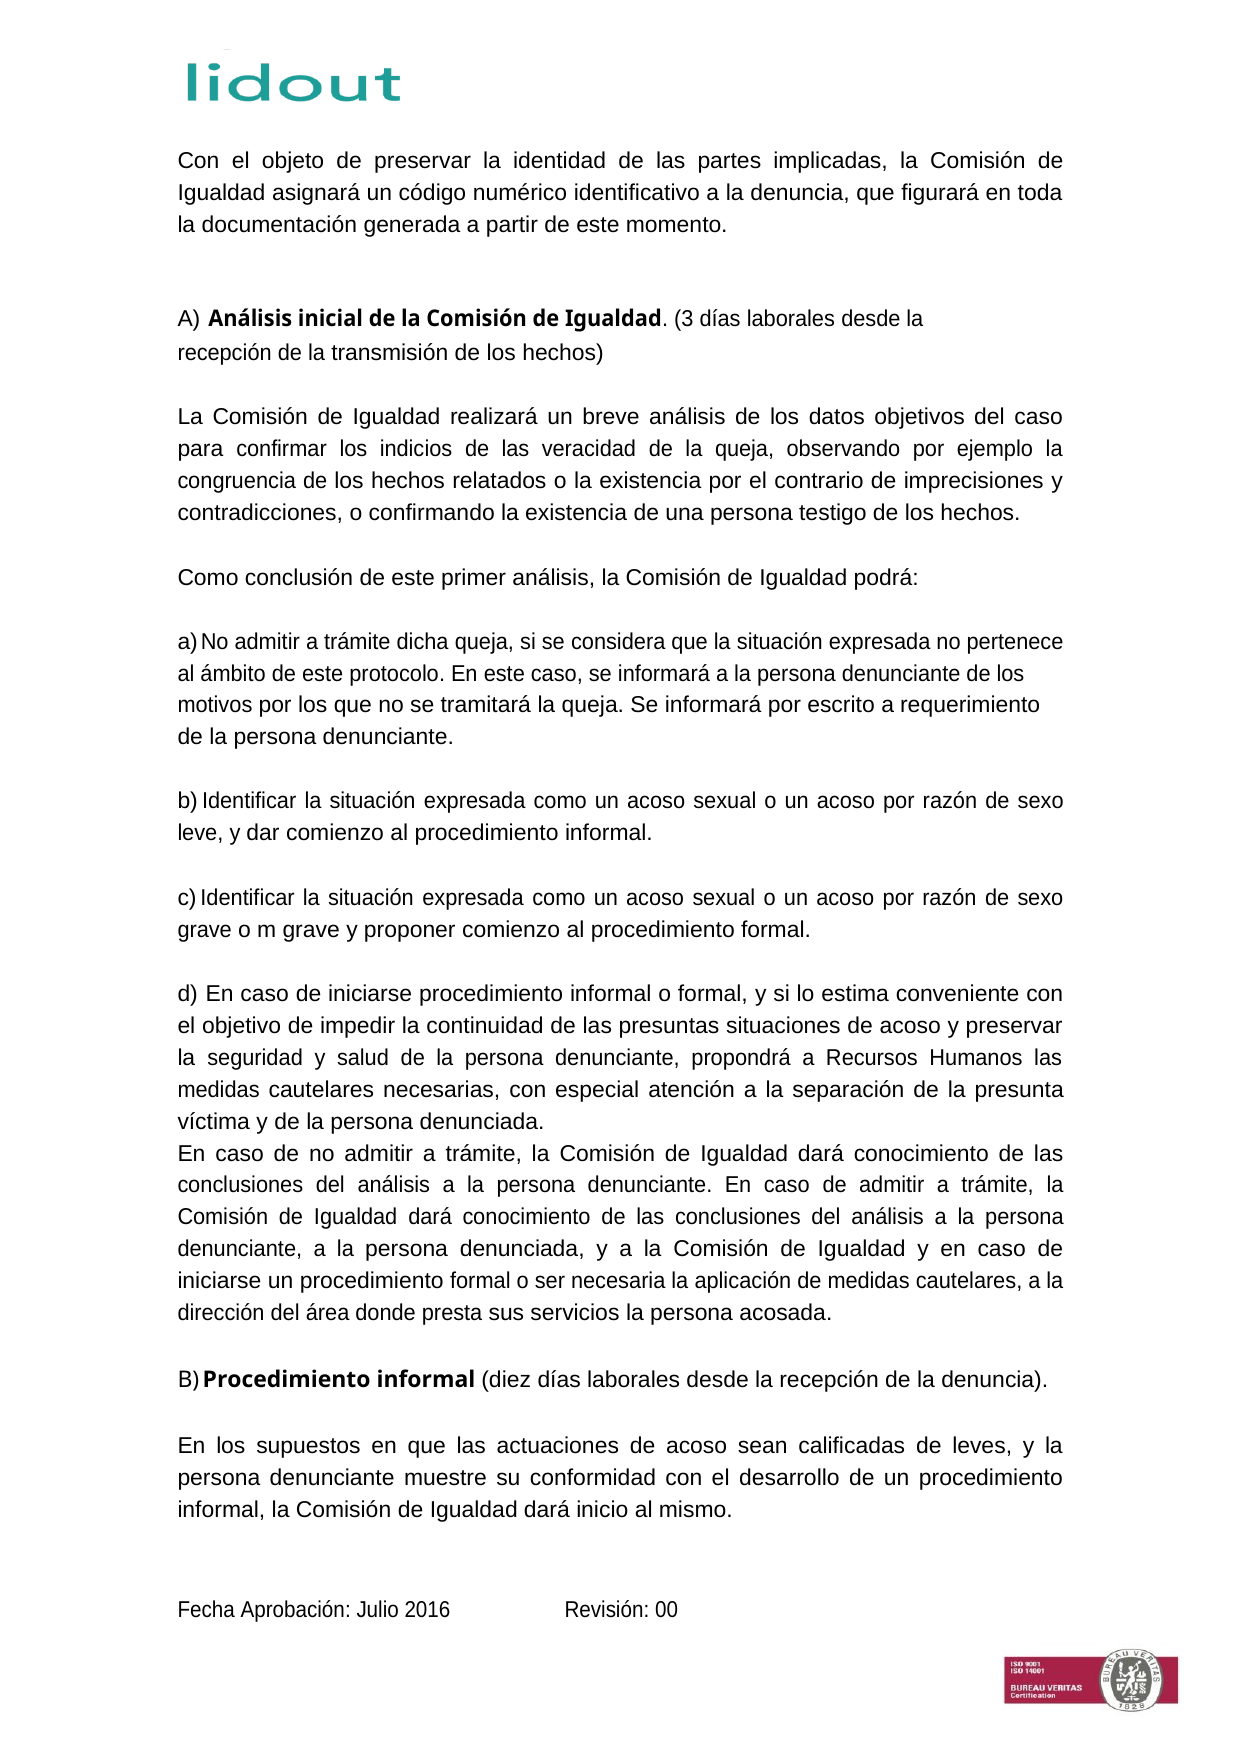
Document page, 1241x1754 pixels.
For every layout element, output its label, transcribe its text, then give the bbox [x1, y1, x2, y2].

text La Comisión de Igualdad realizará un breve análisis de los datos objetivos del caso para confirmar los indicios de las veracidad de la queja, observando por ejemplo la congruencia de los hechos relatados o la existencia por el contrario de imprecisiones y contradicciones, o confirmando la existencia de una persona testigo de los hechos. [177, 403, 1063, 525]
list Análisis inicial de la Comisión de Igualdad. (3 días laborales desde la recepción de la transmisión de los hechos) [177, 302, 994, 365]
text En los supuestos en que las actuaciones de acoso sean calificadas de leves, y la persona denunciante muestre su conformidad con el desarrollo de un procedimiento informal, la Comisión de Igualdad dará inicio al mismo. [177, 1432, 1064, 1522]
list Identificar la situación expresada como un acoso sexual o un acoso por razón de sexo leve, y dar comienzo al procedimiento informal. [177, 787, 1063, 846]
picture [1002, 1643, 1184, 1716]
list Identificar la situación expresada como un acoso sexual o un acoso por razón de sexo grave o m grave y proponer comienzo al procedimiento formal. [177, 884, 1063, 942]
text Con el objeto de preservar la identidad de las partes implicadas, la Comisión de Igualdad asignará un código numérico identificativo a la denuncia, que figurará en toda la documentación generada a partir de este momento. [177, 147, 1064, 237]
text Como conclusión de este primer análisis, la Comisión de Igualdad podrá: [177, 563, 1117, 590]
picture [158, 49, 425, 103]
text En caso de no admitir a trámite, la Comisión de Igualdad dará conocimiento de las conclusiones del análisis a la persona denunciante. En caso de admitir a trámite, la Comisión de Igualdad dará conocimiento de las conclusiones del análisis a la persona denunciante, a la persona denunciada, y a la Comisión de Igualdad y en caso de iniciarse un procedimiento formal o ser necesaria la aplicación de medidas cautelares, a la dirección del área donde presta sus servicios la persona acosada. [177, 1139, 1064, 1325]
list No admitir a trámite dicha queja, si se considera que la situación expresada no pertenece al ámbito de este protocolo. En este caso, se informará a la persona denunciante de los motivos por los que no se tramitará la queja. Se informará por escrito a requerimiento de la persona denunciante. [177, 628, 1063, 749]
list En caso de iniciarse procedimiento informal o formal, y si lo estima conveniente con el objetivo de impedir la continuidad de las presuntas situaciones de acoso y preservar la seguridad y salud de la persona denunciante, propondrá a Recursos Humanos las medidas cautelares necesarias, con especial atención a la separación de la presunta víctima y de la persona denunciada. [177, 980, 1063, 1134]
list Procedimiento informal (diez días laborales desde la recepción de la denuncia). [177, 1363, 1117, 1394]
